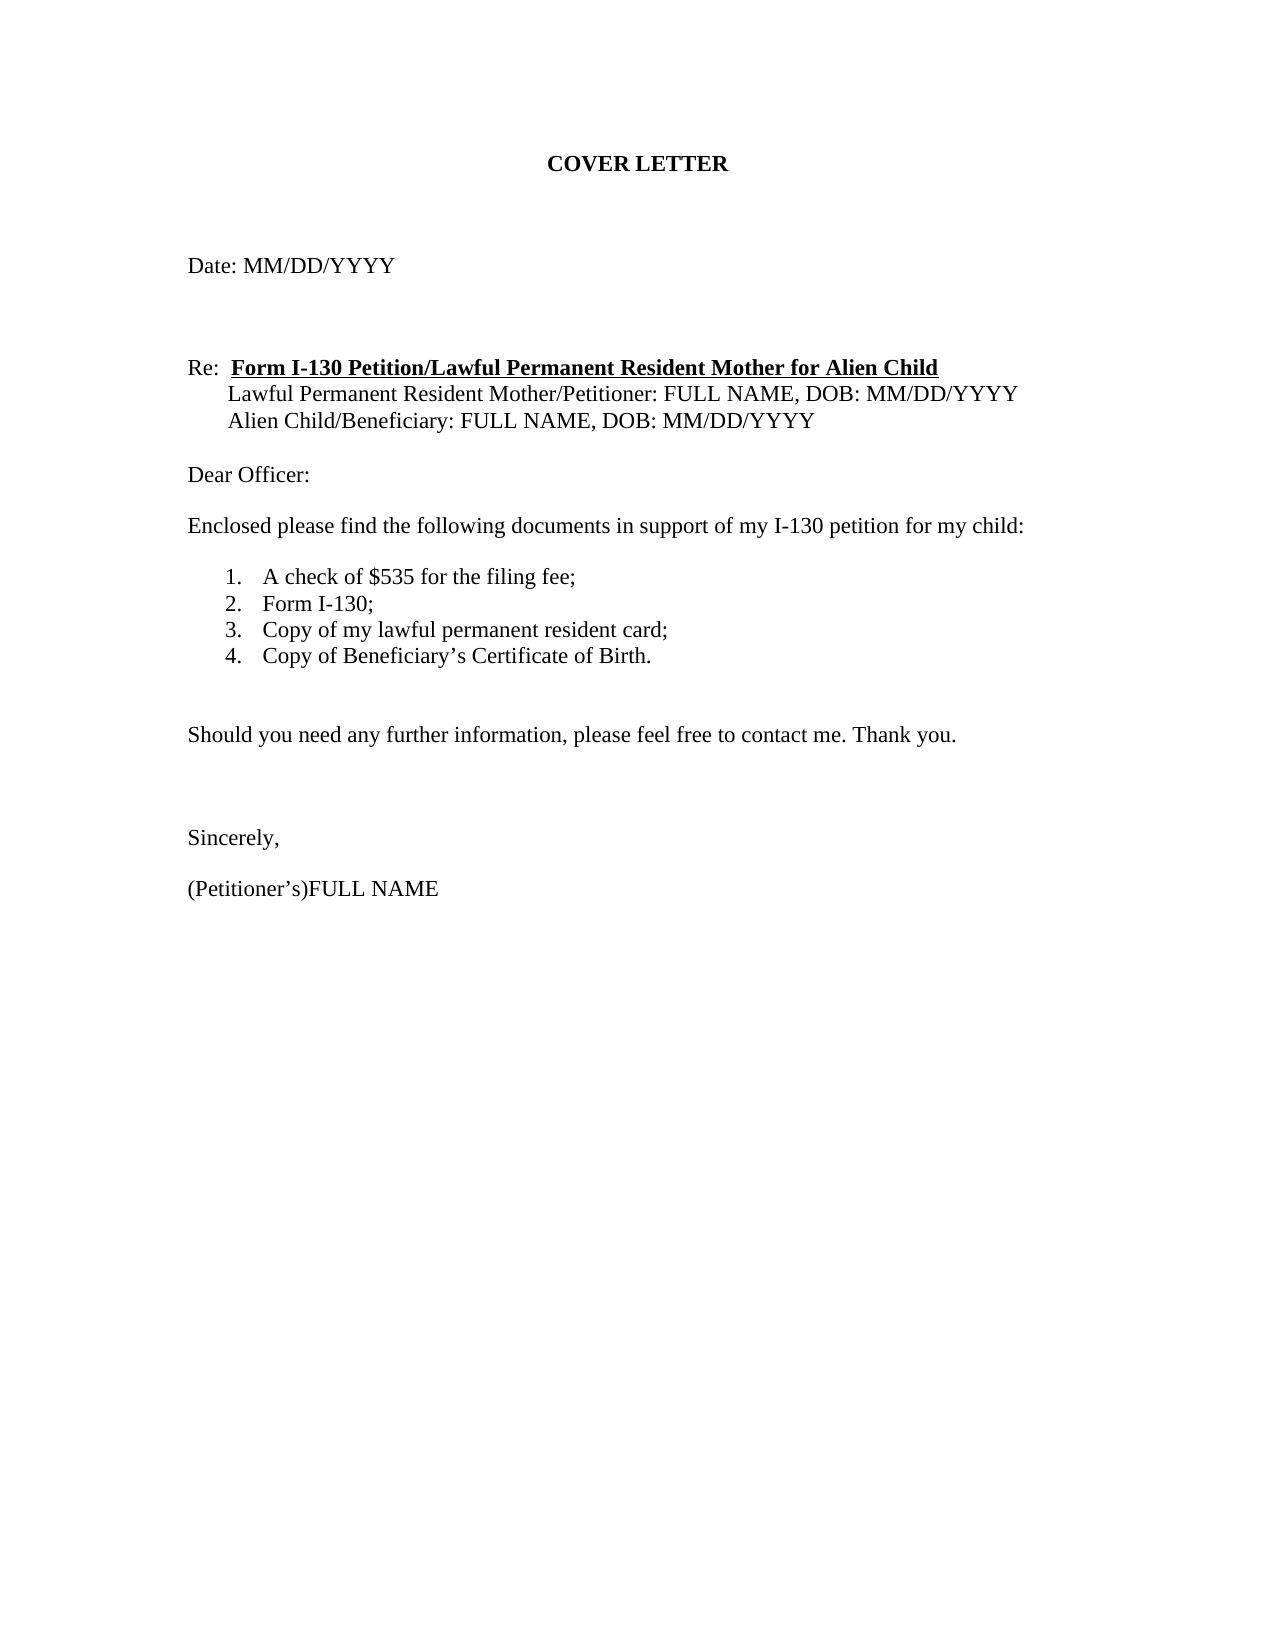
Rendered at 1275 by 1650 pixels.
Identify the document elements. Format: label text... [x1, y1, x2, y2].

text Sincerely, [187, 823, 1042, 850]
text Dear Officer: [187, 461, 1087, 488]
list A check of $535 for the filing fee; [225, 563, 1087, 590]
text COVER LETTER [187, 150, 1087, 176]
text Alien Child/Beneficiary: FULL NAME, DOB: MM/DD/YYYY [187, 407, 1087, 433]
text Lawful Permanent Resident Mother/Petitioner: FULL NAME, DOB: MM/DD/YYYY [187, 381, 1087, 407]
text (Petitioner’s)FULL NAME [187, 874, 1042, 901]
text Date: MM/DD/YYYY [187, 252, 1087, 278]
text Re: Form I-130 Petition/Lawful Permanent Resident Mother for Alien Child [187, 354, 1087, 381]
list Form I-130; [225, 590, 1087, 616]
text Should you need any further information, please feel free to contact me. Thank you. [187, 721, 1087, 748]
list Copy of Beneficiary’s Certificate of Birth. [225, 642, 1087, 669]
list Copy of my lawful permanent resident card; [225, 616, 1087, 642]
text Enclosed please find the following documents in support of my I-130 petition for my child: [187, 512, 1087, 539]
